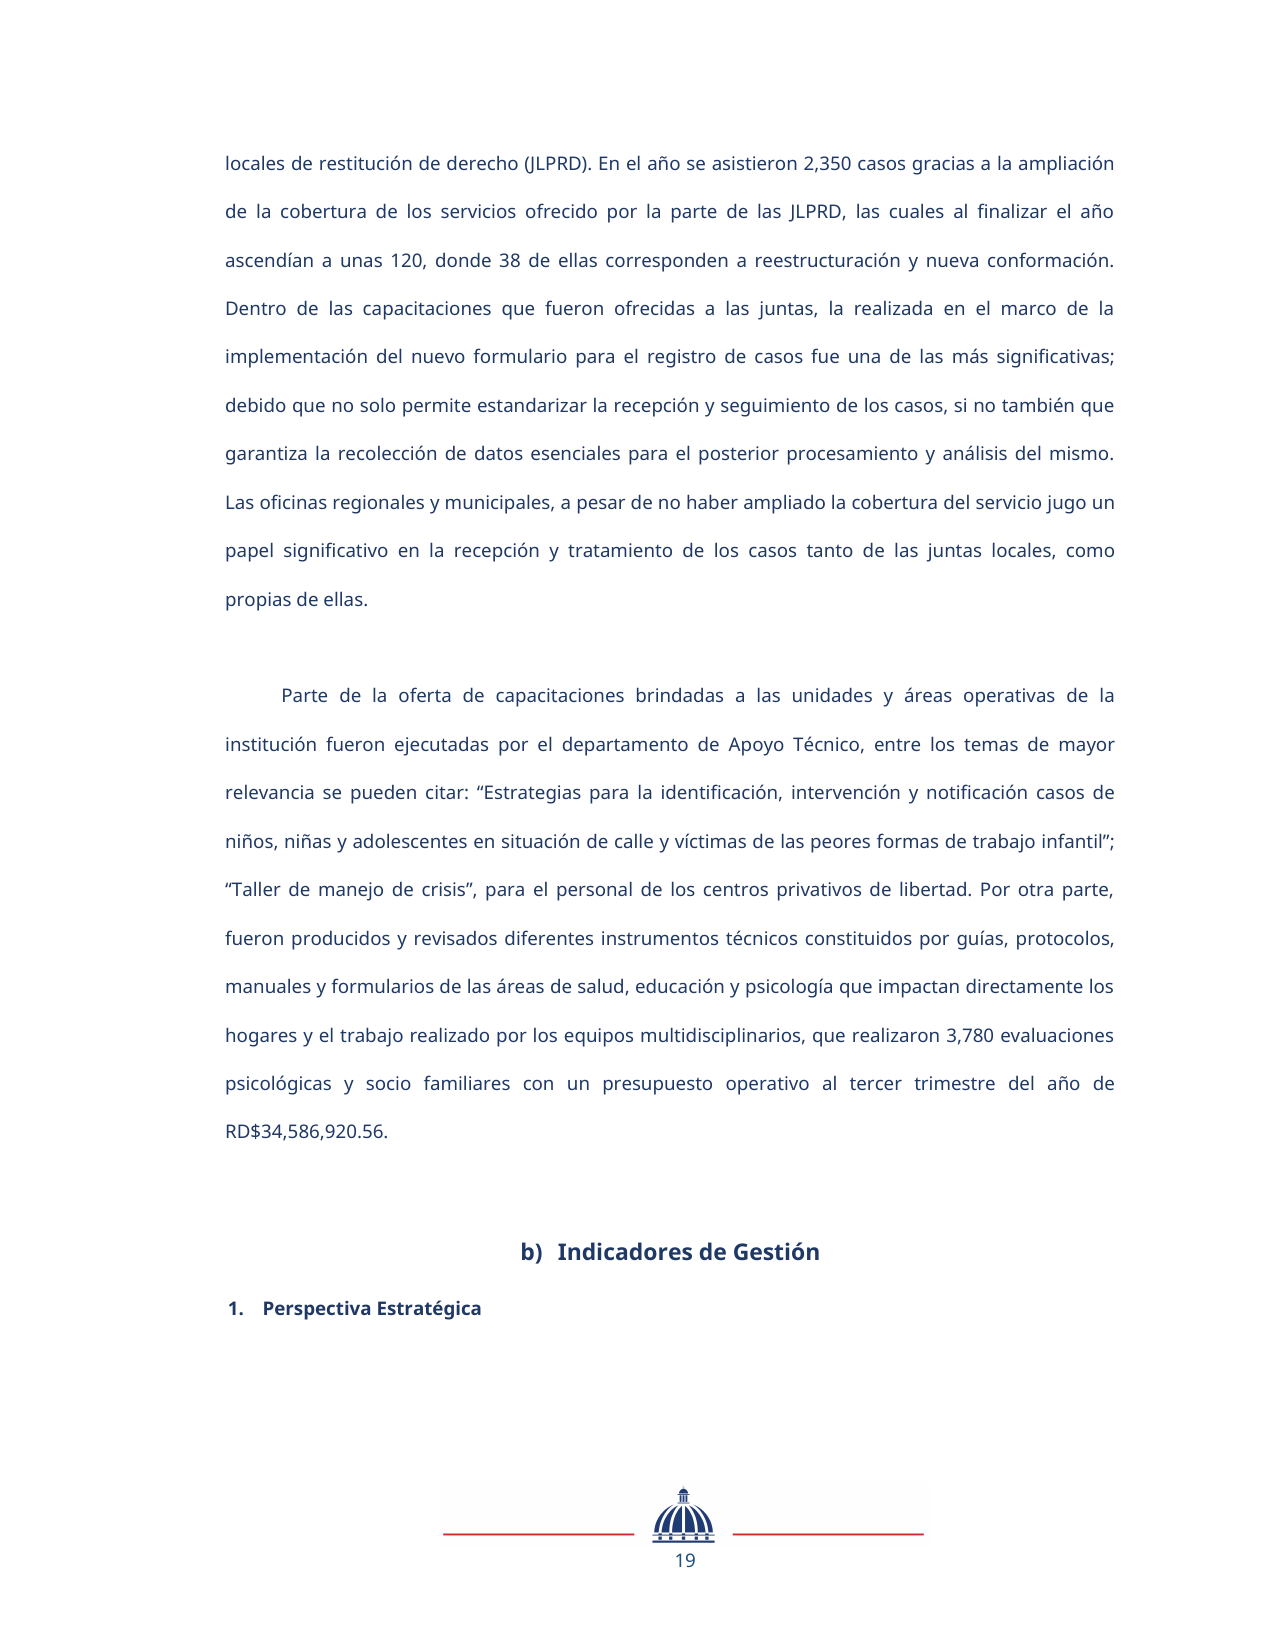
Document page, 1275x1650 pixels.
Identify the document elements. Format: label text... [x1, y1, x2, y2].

list Perspectiva Estratégica [244, 1295, 1116, 1321]
text Parte de la oferta de capacitaciones brindadas a las unidades y áreas operativas de la institución fueron ejecutadas por el departamento de Apoyo Técnico, entre los temas de mayor relevancia se pueden citar: “Estrategias para la identificación, intervención y notificación casos de niños, niñas y adolescentes en situación de calle y víctimas de las peores formas de trabajo infantil”; “Taller de manejo de crisis”, para el personal de los centros privativos de libertad. Por otra parte, fueron producidos y revisados diferentes instrumentos técnicos constituidos por guías, protocolos, manuales y formularios de las áreas de salud, educación y psicología que impactan directamente los hogares y el trabajo realizado por los equipos multidisciplinarios, que realizaron 3,780 evaluaciones psicológicas y socio familiares con un presupuesto operativo al tercer trimestre del año de RD$34,586,920.56. [225, 683, 1116, 1144]
picture [439, 1482, 932, 1548]
subtitle Indicadores de Gestión [225, 1236, 1116, 1267]
